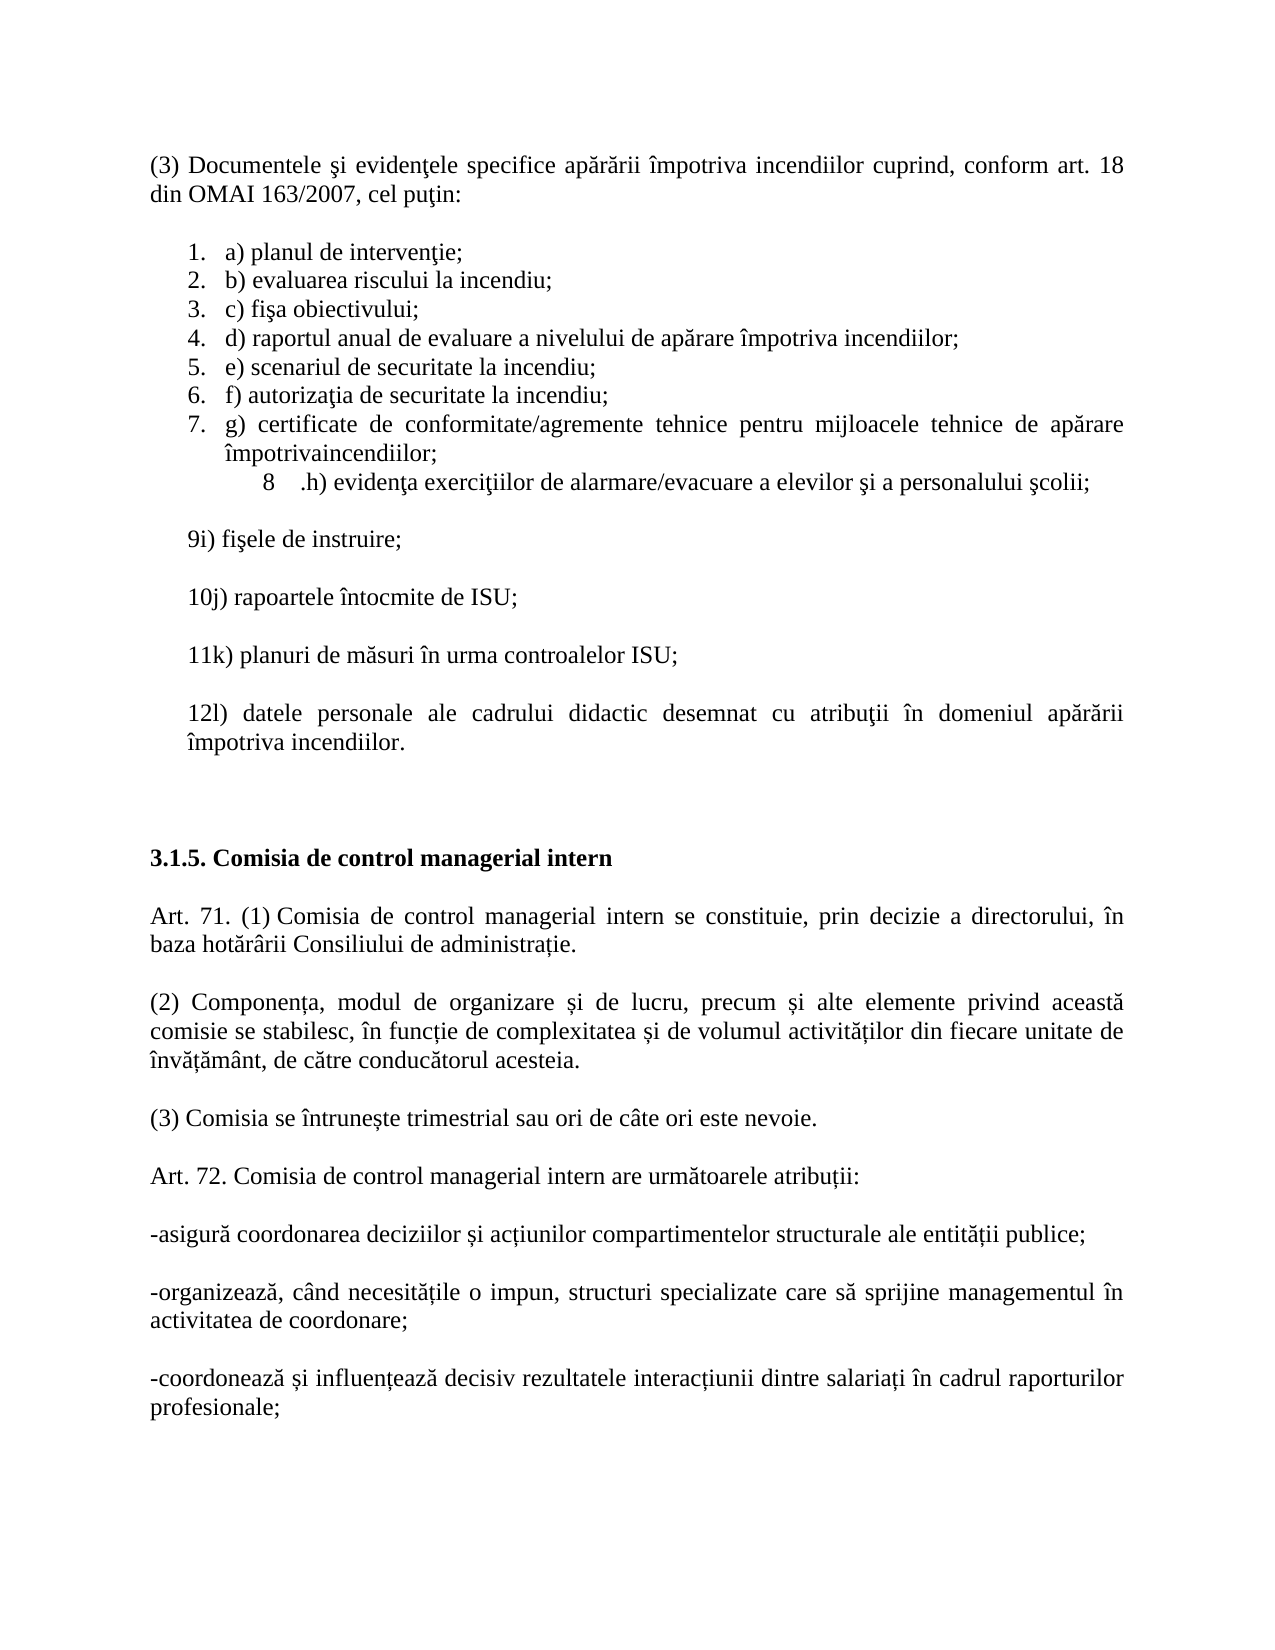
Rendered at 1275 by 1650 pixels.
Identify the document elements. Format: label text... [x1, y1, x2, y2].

text -coordonează și influențează decisiv rezultatele interacțiunii dintre salariați în cadrul raporturilor profesionale; [150, 1363, 1125, 1421]
list b) evaluarea riscului la incendiu; [187, 265, 1125, 294]
text 12l) datele personale ale cadrului didactic desemnat cu atribuţii în domeniul apărării împotriva incendiilor. [187, 698, 1125, 756]
text (3) Documentele şi evidenţele specifice apărării împotriva incendiilor cuprind, conform art. 18 din OMAI 163/2007, cel puţin: [150, 150, 1125, 207]
list .h) evidenţa exerciţiilor de alarmare/evacuare a elevilor şi a personalului şcolii; [262, 467, 1125, 495]
list e) scenariul de securitate la incendiu; [187, 352, 1125, 380]
text (2) Componența, modul de organizare și de lucru, precum și alte elemente privind această comisie se stabilesc, în funcție de complexitatea și de volumul activităților din fiecare unitate de învățământ, de către conducătorul acesteia. [150, 987, 1125, 1074]
text Art. 72. Comisia de control managerial intern are următoarele atribuții: [150, 1161, 1125, 1189]
text -asigură coordonarea deciziilor și acțiunilor compartimentelor structurale ale entității publice; [150, 1219, 1125, 1247]
list c) fişa obiectivului; [187, 294, 1125, 323]
list g) certificate de conformitate/agremente tehnice pentru mijloacele tehnice de apărare împotrivaincendiilor; [187, 409, 1125, 467]
text Art. 71. (1) Comisia de control managerial intern se constituie, prin decizie a directorului, în baza hotărârii Consiliului de administrație. [150, 901, 1125, 958]
text (3) Comisia se întrunește trimestrial sau ori de câte ori este nevoie. [150, 1103, 1125, 1132]
list a) planul de intervenţie; [187, 237, 1125, 265]
text 11k) planuri de măsuri în urma controalelor ISU; [187, 640, 1125, 669]
text -organizează, când necesitățile o impun, structuri specializate care să sprijine managementul în activitatea de coordonare; [150, 1277, 1125, 1334]
list f) autorizaţia de securitate la incendiu; [187, 380, 1125, 409]
list d) raportul anual de evaluare a nivelului de apărare împotriva incendiilor; [187, 323, 1125, 352]
text 3.1.5. Comisia de control managerial intern [150, 843, 1125, 872]
text 9i) fişele de instruire; [187, 524, 1125, 553]
text 10j) rapoartele întocmite de ISU; [187, 582, 1125, 611]
